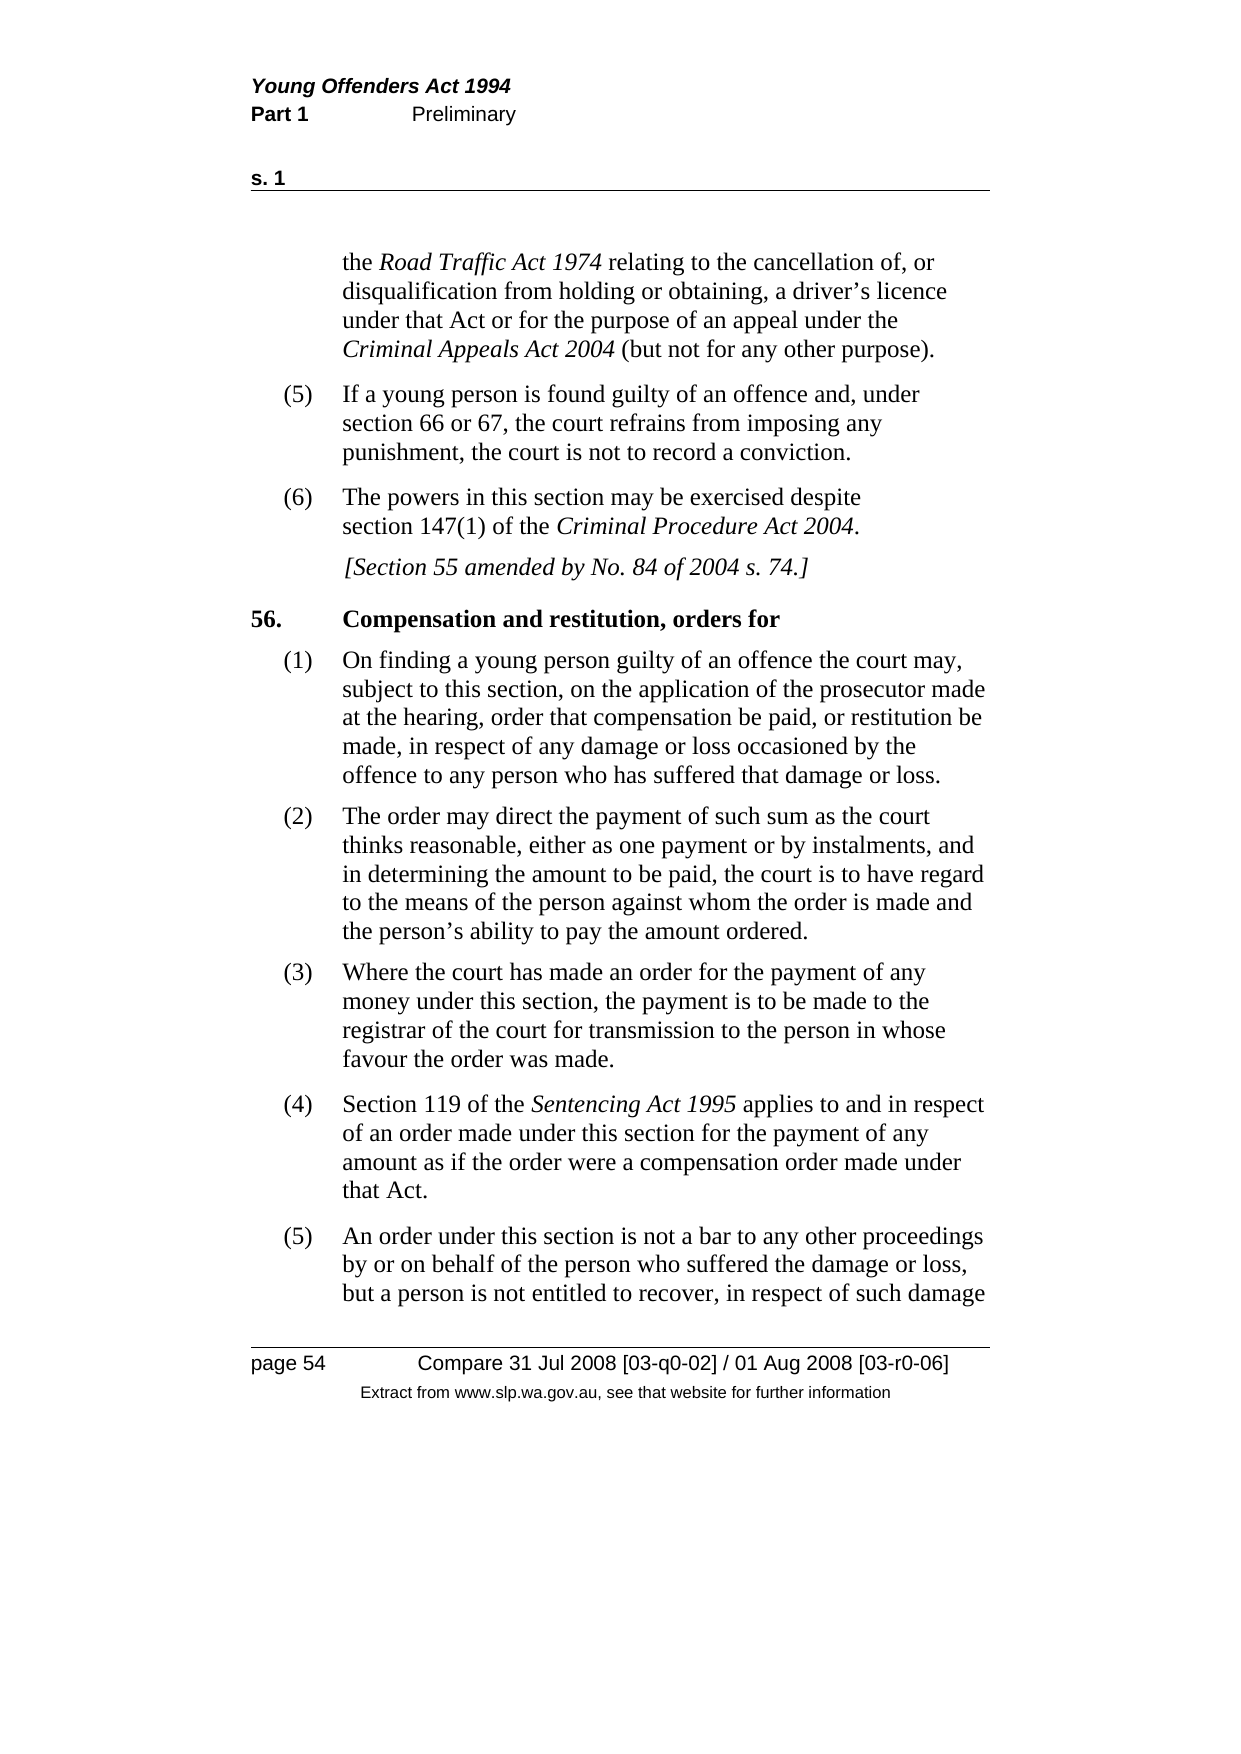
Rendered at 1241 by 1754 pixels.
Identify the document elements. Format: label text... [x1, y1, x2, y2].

text (5) If a young person is found guilty of an offence and, under section 66 or 67, the court refrains from imposing any punishment, the court is not to record a conviction. [251, 379, 990, 465]
subtitle 56. Compensation and restitution, orders for [251, 604, 990, 632]
text (1) On finding a young person guilty of an offence the court may, subject to this section, on the application of the prosecutor made at the hearing, order that compensation be paid, or restitution be made, in respect of any damage or loss occasioned by the offence to any person who has suffered that damage or loss. [251, 645, 990, 789]
text (3) Where the court has made an order for the payment of any money under this section, the payment is to be made to the registrar of the court for transmission to the person in whose favour the order was made. [251, 957, 990, 1072]
text (2) The order may direct the payment of such sum as the court thinks reasonable, either as one payment or by instalments, and in determining the amount to be paid, the court is to have regard to the means of the person against whom the order is made and the person’s ability to pay the amount ordered. [251, 801, 990, 945]
text (6) The powers in this section may be exercised despite section 147(1) of the Criminal Procedure Act 2004. [251, 482, 990, 539]
text (4) Section 119 of the Sentencing Act 1995 applies to and in respect of an order made under this section for the payment of any amount as if the order were a compensation order made under that Act. [251, 1089, 990, 1204]
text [251, 247, 990, 362]
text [251, 1221, 990, 1307]
text [Section 55 amended by No. 84 of 2004 s. 74.] [251, 552, 990, 581]
